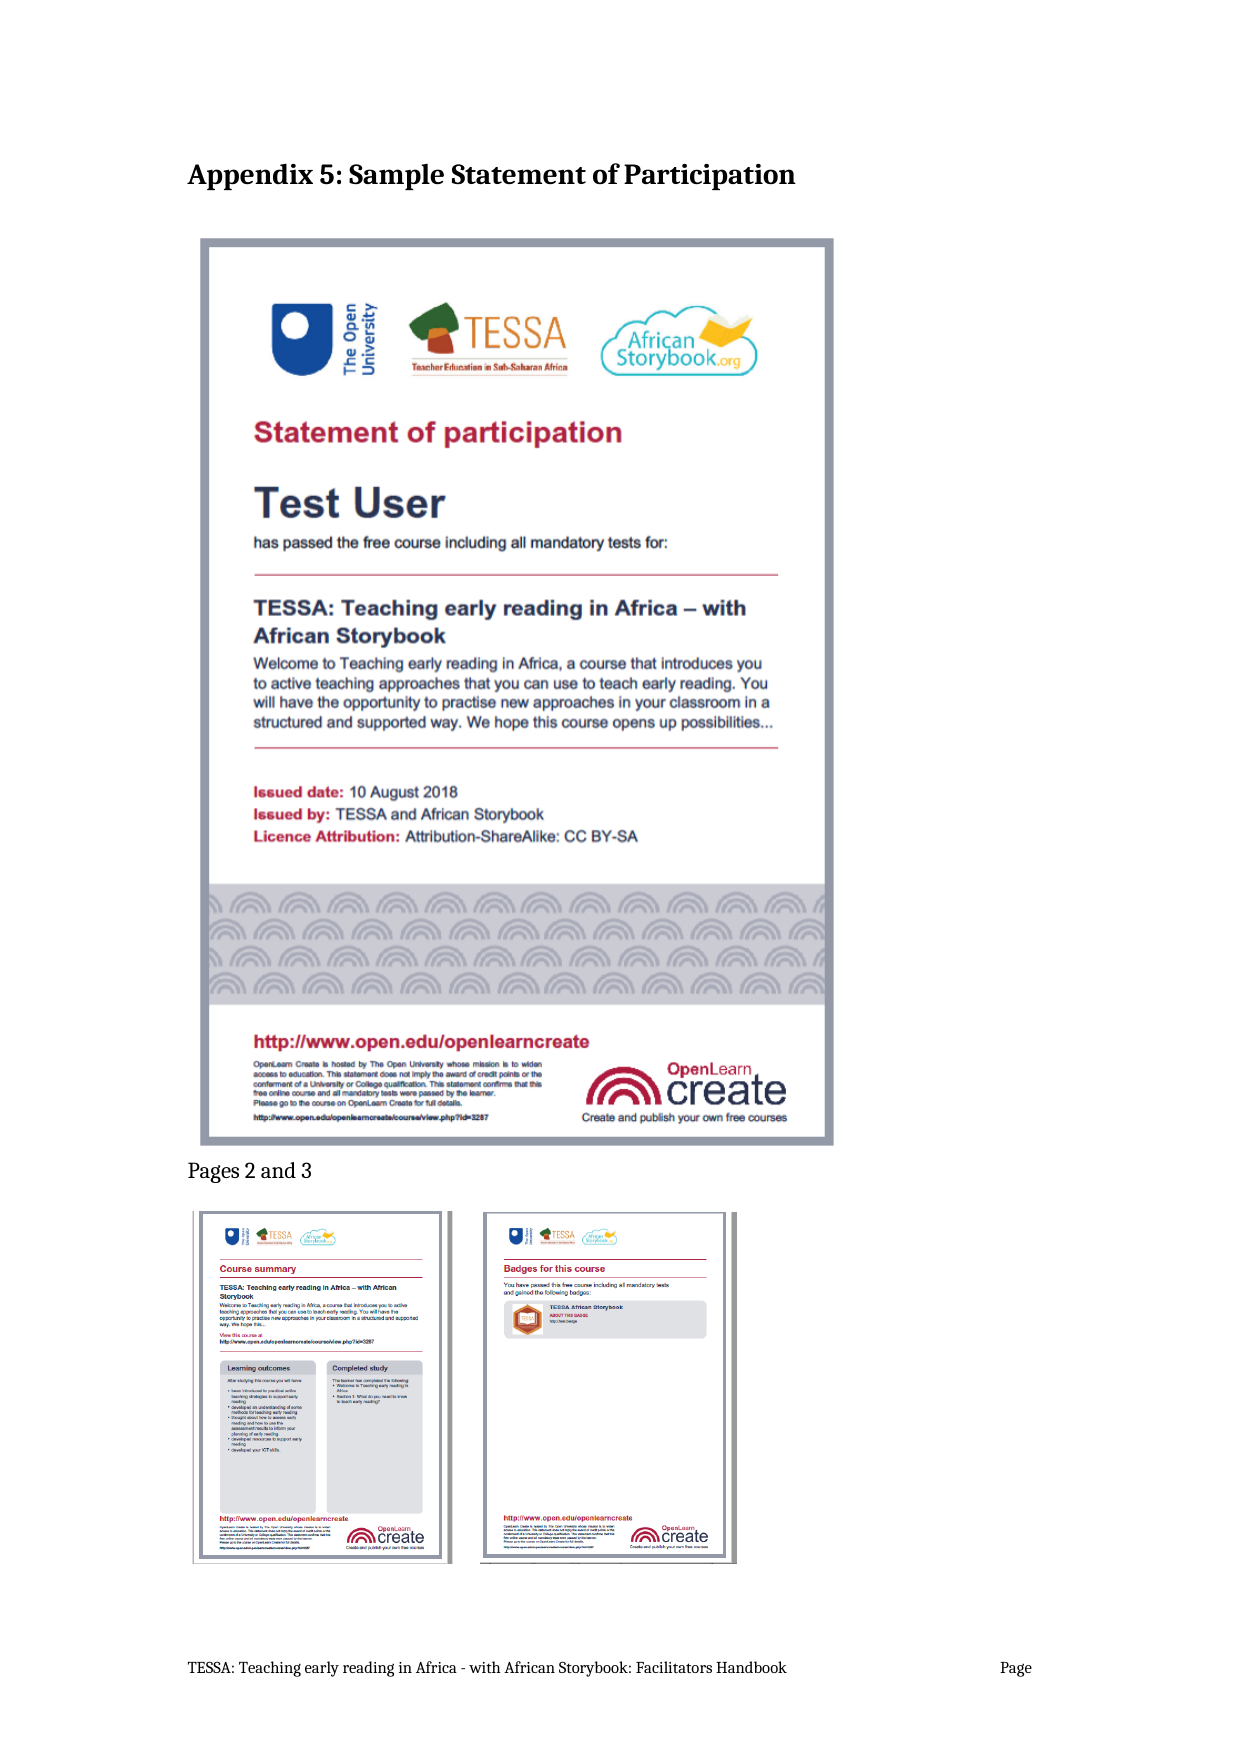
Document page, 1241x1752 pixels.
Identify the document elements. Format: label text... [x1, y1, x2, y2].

picture [192, 1211, 453, 1564]
subtitle Appendix 5: Sample Statement of Participation [187, 158, 1053, 192]
text Pages 2 and 3 [187, 1158, 1053, 1184]
picture [480, 1212, 737, 1564]
